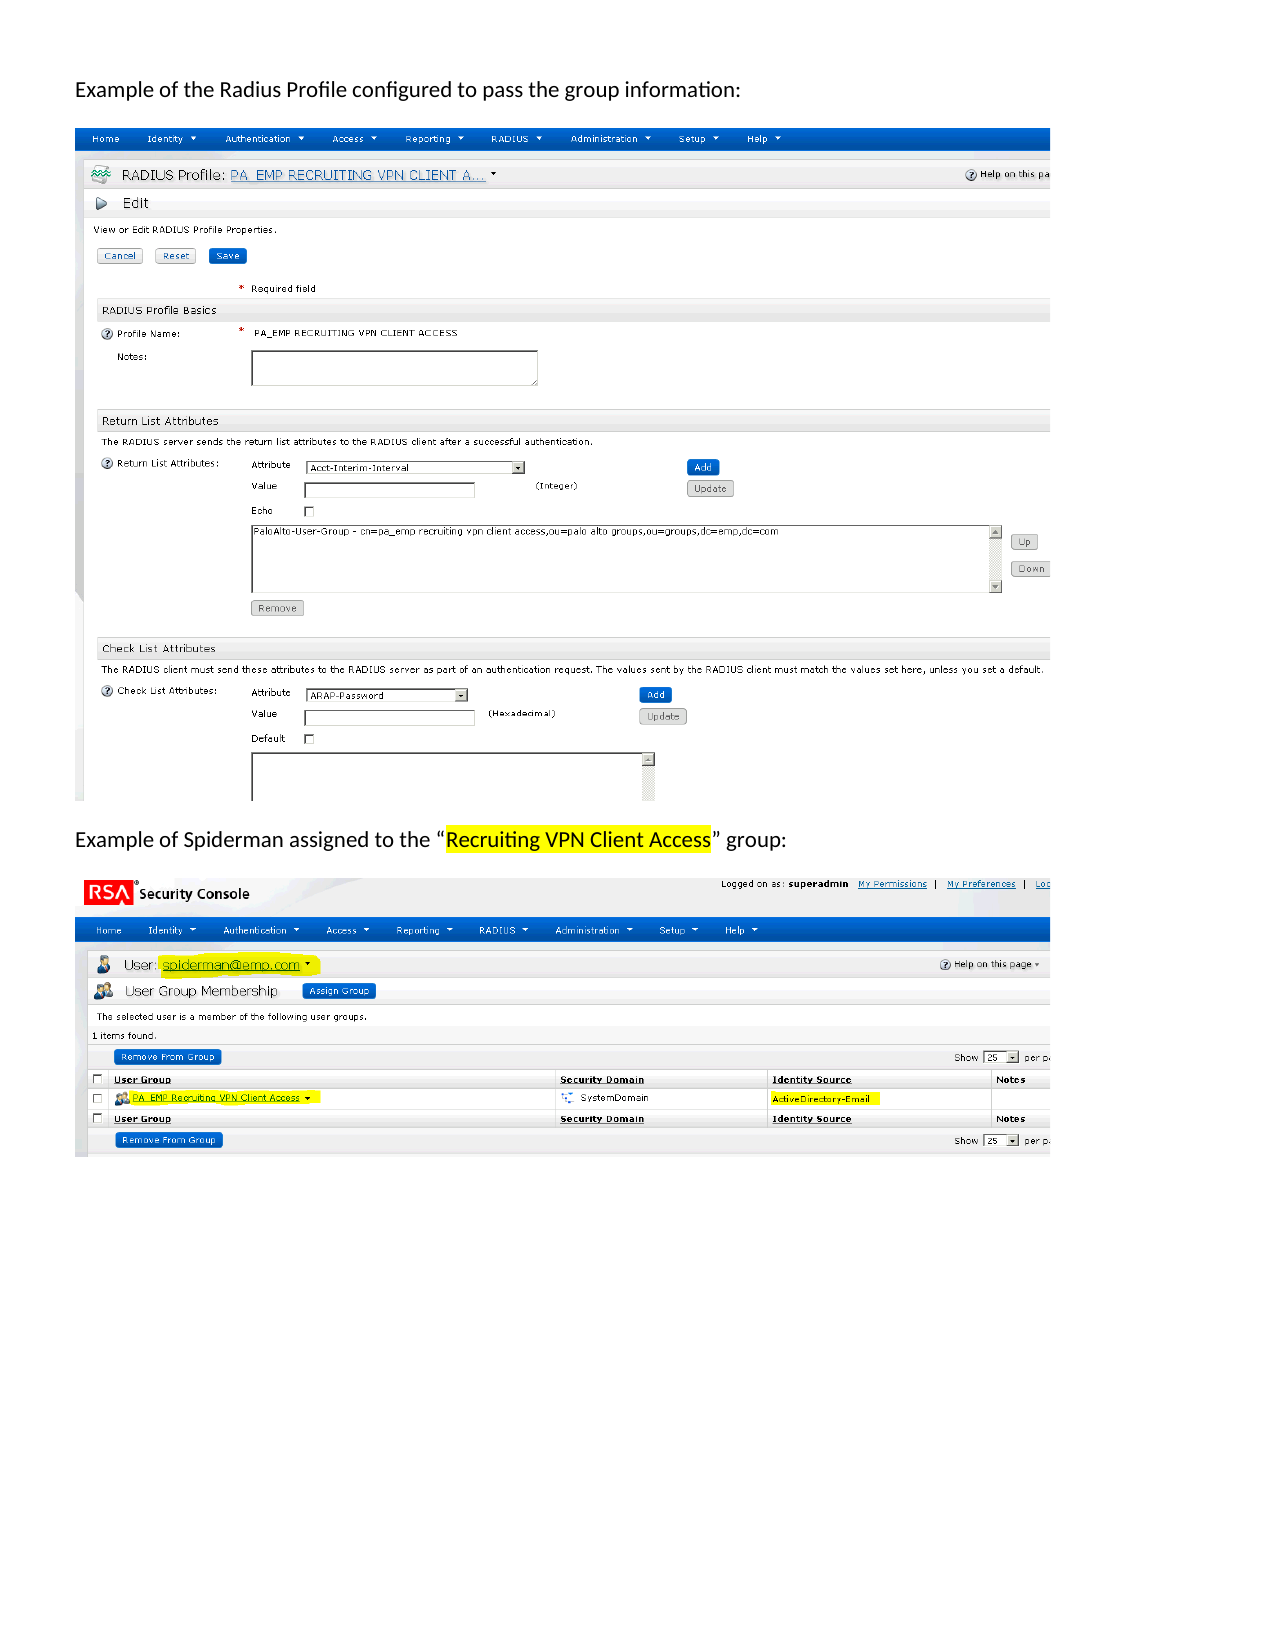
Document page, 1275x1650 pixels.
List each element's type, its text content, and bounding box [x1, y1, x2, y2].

text Example of Spiderman assigned to the “Recruiting VPN Client Access” group: [75, 825, 446, 853]
picture [75, 128, 1050, 801]
picture [75, 878, 1050, 1157]
text Example of the Radius Profile configured to pass the group information: [75, 75, 1200, 103]
text Example of Spiderman assigned to the “Recruiting VPN Client Access” group: [711, 825, 1200, 853]
